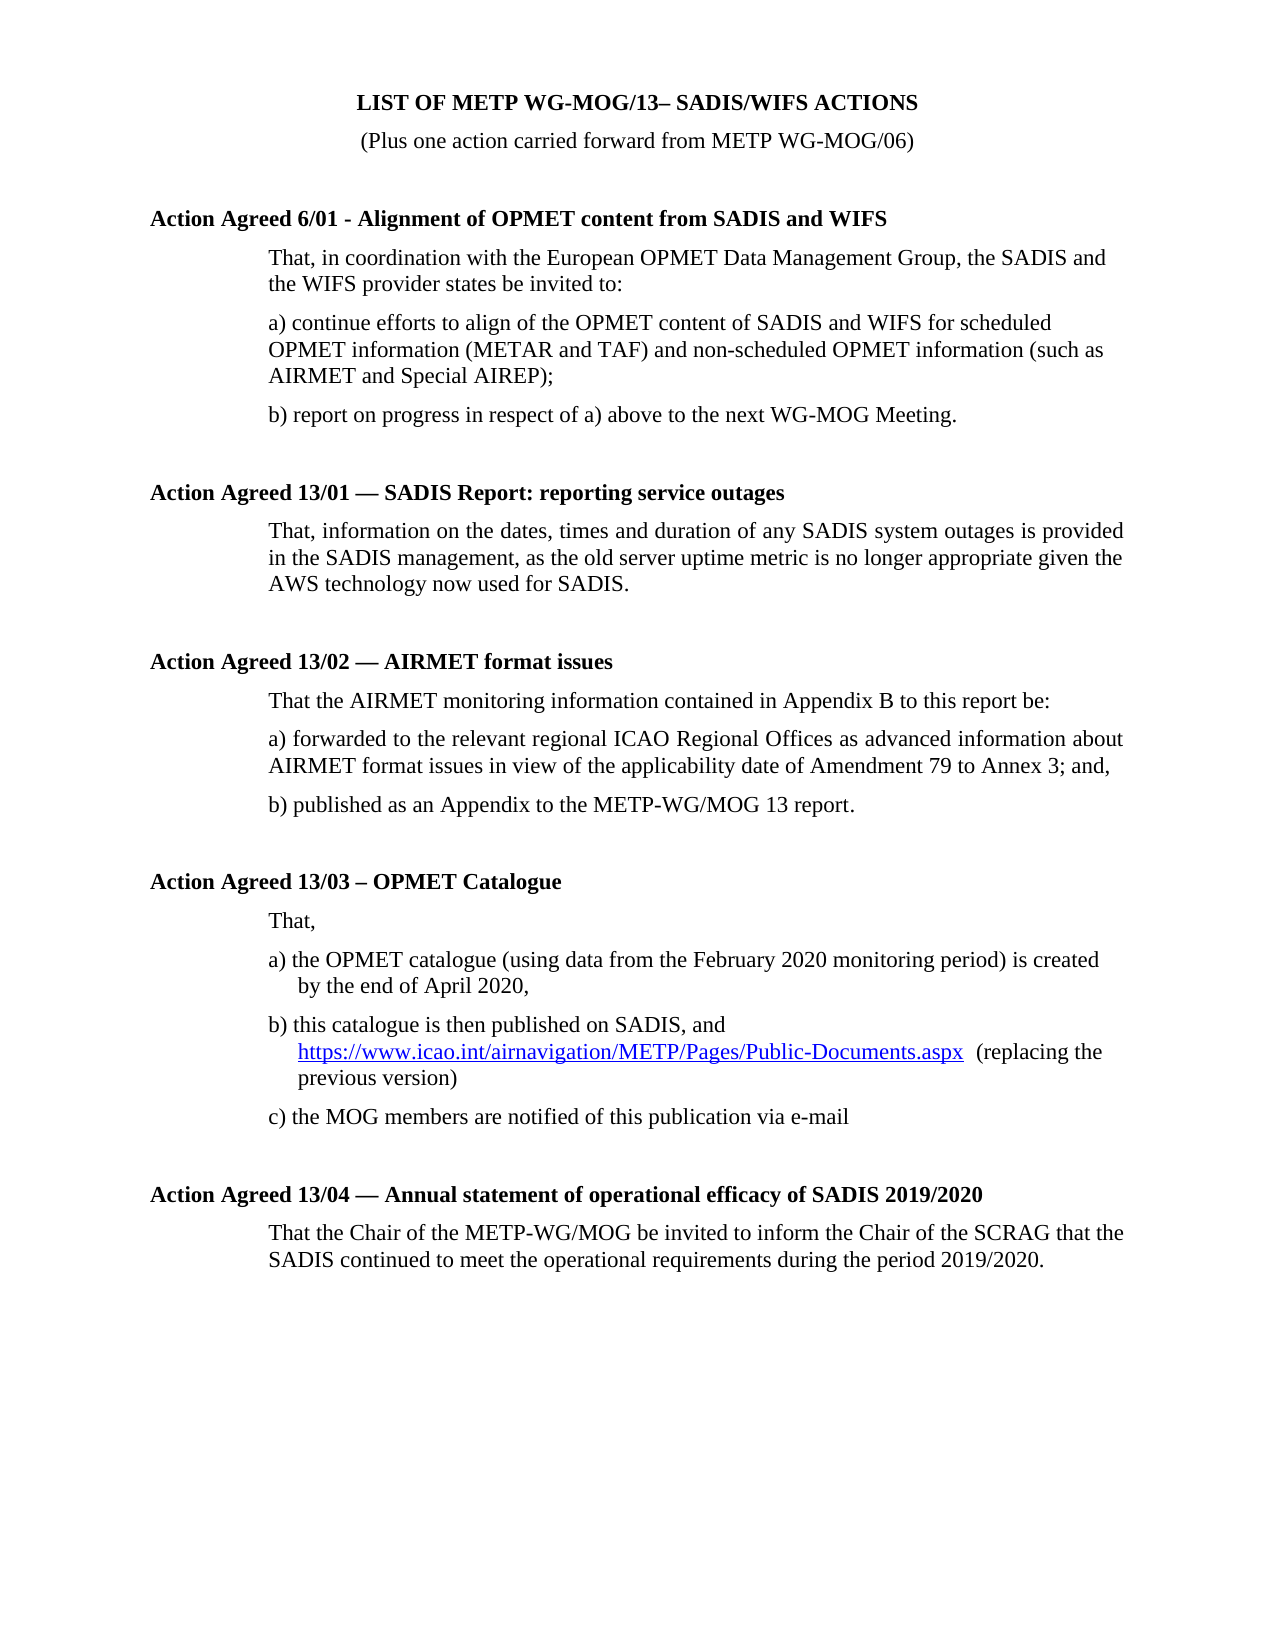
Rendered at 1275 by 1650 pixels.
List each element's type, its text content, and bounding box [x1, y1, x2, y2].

text b) published as an Appendix to the METP-WG/MOG 13 report. [268, 791, 1125, 817]
text That, information on the dates, times and duration of any SADIS system outages is provided in the SADIS management, as the old server uptime metric is no longer appropriate given the AWS technology now used for SADIS. [268, 517, 1125, 596]
text Action Agreed 13/01 — SADIS Report: reporting service outages [150, 478, 1125, 505]
text a) the OPMET catalogue (using data from the February 2020 monitoring period) is created by the end of April 2020, [268, 946, 1125, 999]
text Action Agreed 6/01 - Alignment of OPMET content from SADIS and WIFS [150, 205, 1125, 232]
text Action Agreed 13/02 — AIRMET format issues [150, 648, 1125, 674]
text That the Chair of the METP-WG/MOG be invited to inform the Chair of the SCRAG that the SADIS continued to meet the operational requirements during the period 2019/2020. [268, 1219, 1125, 1272]
text a) forwarded to the relevant regional ICAO Regional Offices as advanced information about AIRMET format issues in view of the applicability date of Amendment 79 to Annex 3; and, [268, 726, 1125, 778]
text b) report on progress in respect of a) above to the next WG-MOG Meeting. [268, 401, 1125, 427]
text That, [268, 907, 1125, 934]
text a) continue efforts to align of the OPMET content of SADIS and WIFS for scheduled OPMET information (METAR and TAF) and non-scheduled OPMET information (such as AIRMET and Special AIREP); [268, 309, 1125, 388]
text b) this catalogue is then published on SADIS, and https://www.icao.int/airnavigation/METP/Pages/Public-Documents.aspx (replacing the previous version) [268, 1011, 1125, 1090]
text (Plus one action carried forward from METP WG-MOG/06) [150, 127, 1125, 154]
text Action Agreed 13/03 – OPMET Catalogue [150, 868, 1125, 895]
text c) the MOG members are notified of this publication via e-mail [268, 1103, 1125, 1129]
text Action Agreed 13/04 — Annual statement of operational efficacy of SADIS 2019/2020 [150, 1181, 1125, 1207]
text That the AIRMET monitoring information contained in Appendix B to this report be: [268, 687, 1125, 713]
text LIST OF METP WG-MOG/13– SADIS/WIFS ACTIONS [150, 89, 1125, 115]
text That, in coordination with the European OPMET Data Management Group, the SADIS and the WIFS provider states be invited to: [268, 244, 1125, 297]
